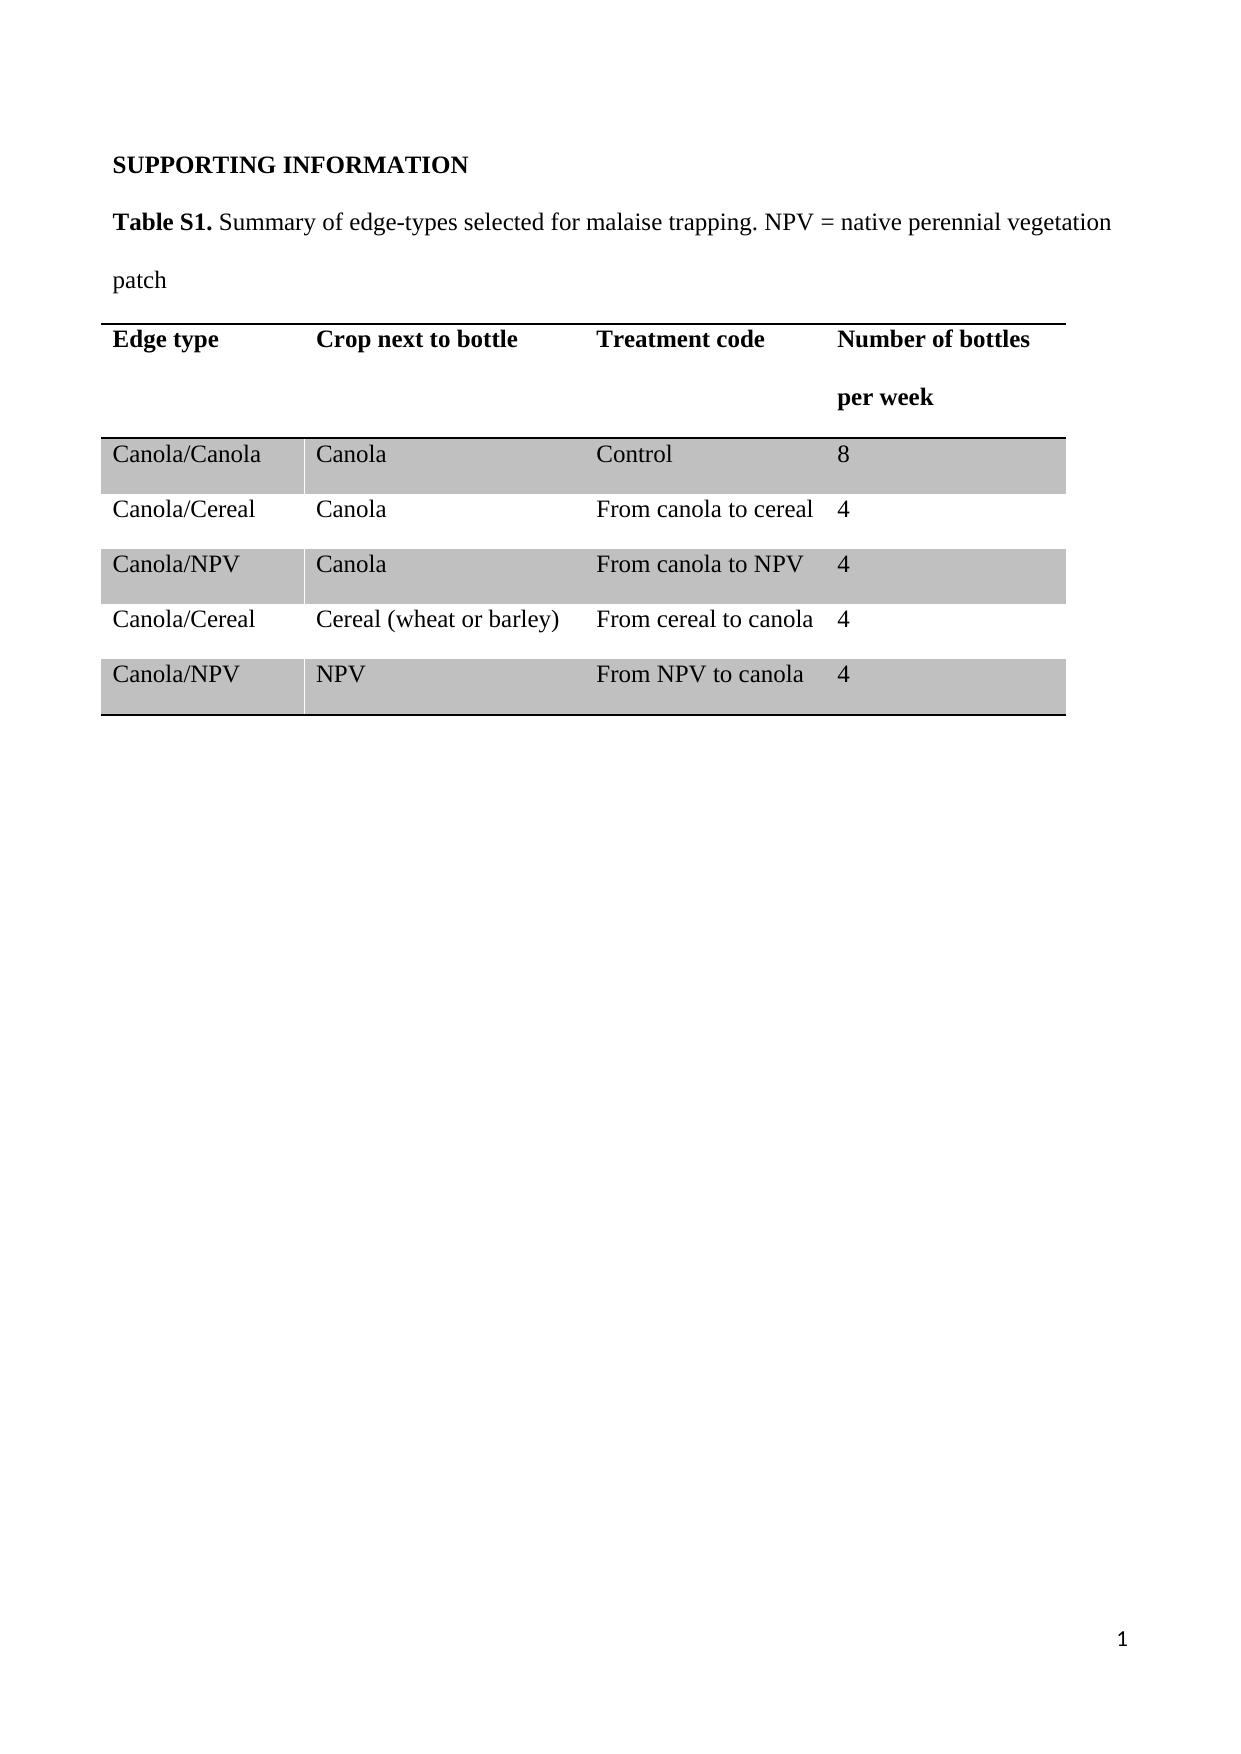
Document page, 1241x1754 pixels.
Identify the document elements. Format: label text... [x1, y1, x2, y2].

table_header Crop next to bottle [305, 325, 585, 437]
table_cell Canola [305, 549, 585, 604]
table_cell 4 [826, 604, 1066, 659]
table_cell Cereal (wheat or barley) [305, 604, 585, 659]
table_cell Canola/NPV [101, 549, 304, 604]
table_cell Canola [305, 494, 585, 549]
table_cell 4 [826, 494, 1066, 549]
table_cell Canola/Cereal [101, 494, 304, 549]
table_cell 4 [826, 549, 1066, 604]
table_cell From canola to cereal [585, 494, 826, 549]
table_cell Canola [305, 439, 585, 494]
table_cell From canola to NPV [585, 549, 826, 604]
table_cell Canola/Cereal [101, 604, 304, 659]
table_cell Control [585, 439, 826, 494]
table_cell 8 [826, 439, 1066, 494]
table_header Edge type [101, 325, 304, 437]
text SUPPORTING INFORMATION [112, 150, 1128, 179]
text Table S1. Summary of edge-types selected for malaise trapping. NPV = native perennial vegetation patch [112, 207, 1128, 294]
table_cell Canola/NPV [101, 659, 304, 714]
table_header Number of bottles per week [826, 325, 1066, 437]
table_cell From NPV to canola [585, 659, 826, 714]
table_header Treatment code [585, 325, 826, 437]
table_cell Canola/Canola [101, 439, 304, 494]
table_cell From cereal to canola [585, 604, 826, 659]
table_cell 4 [826, 659, 1066, 714]
table_cell NPV [305, 659, 585, 714]
